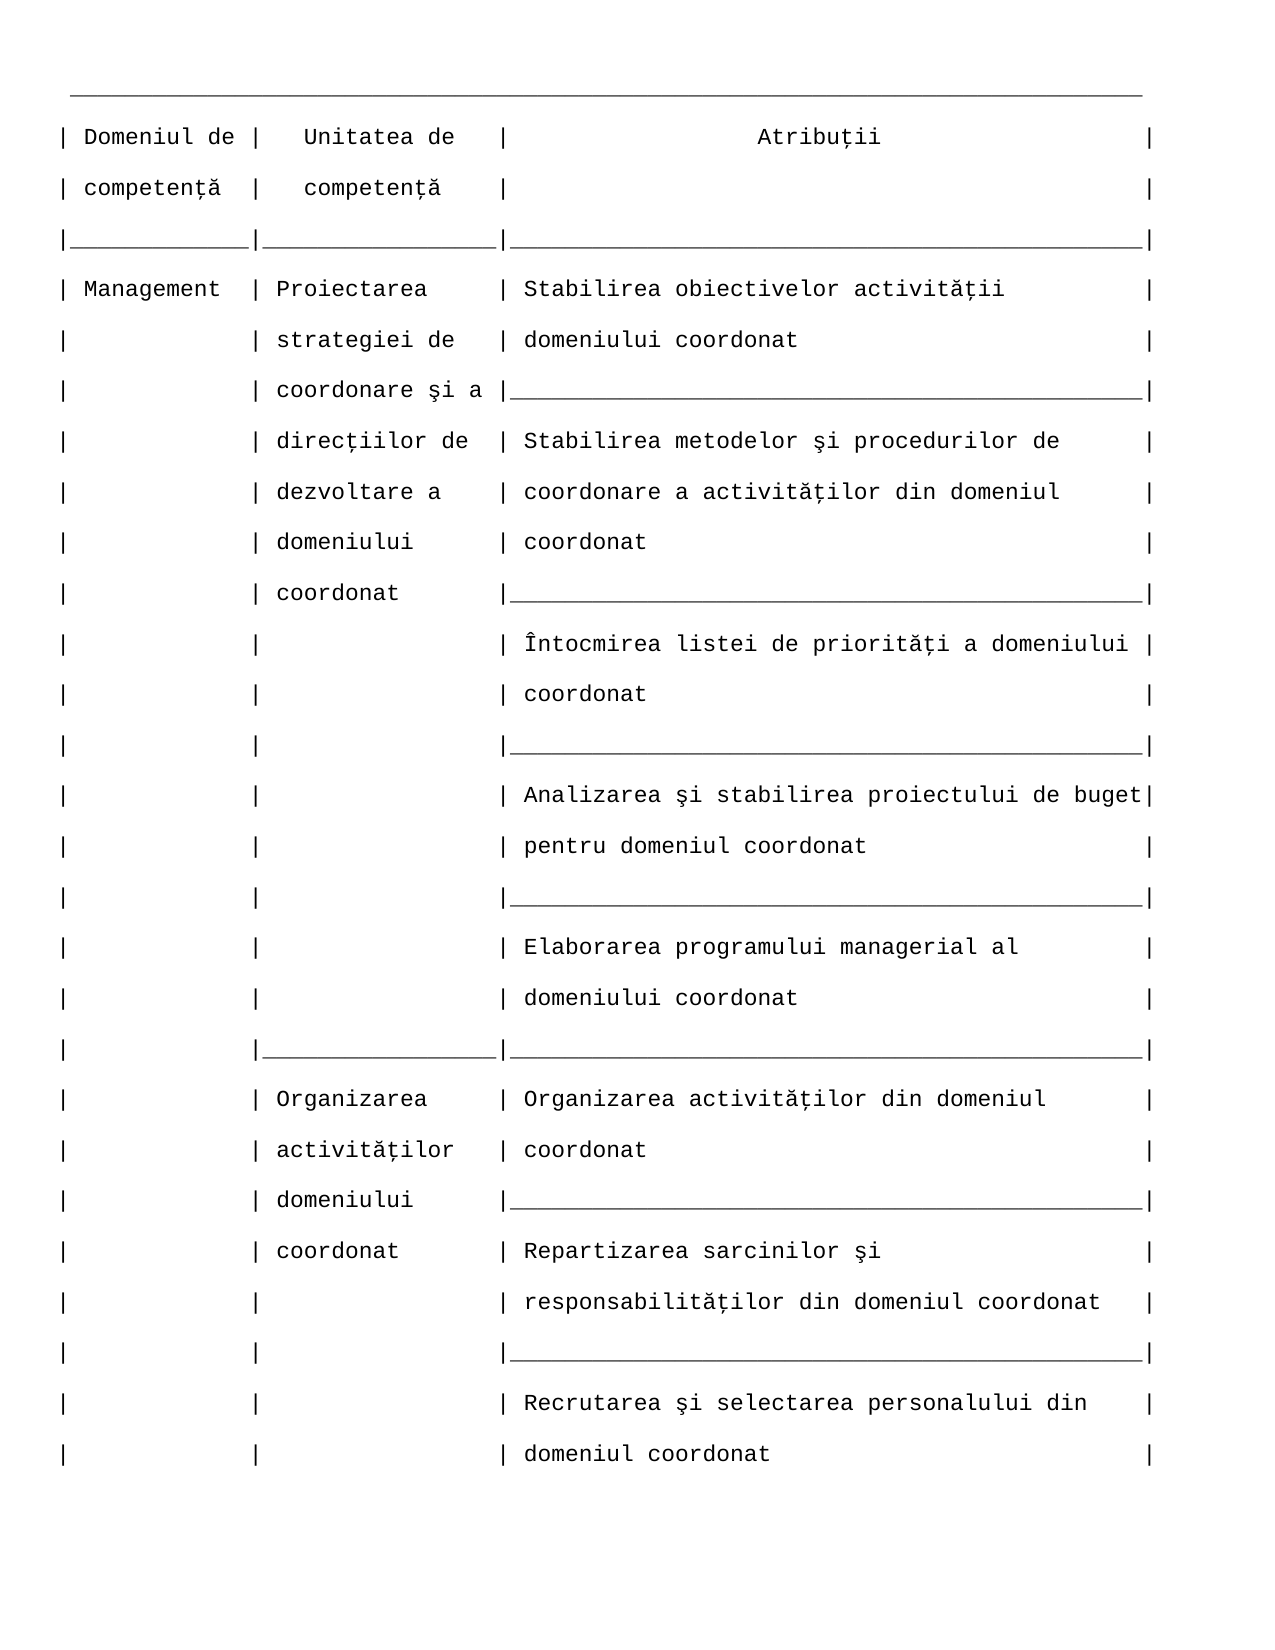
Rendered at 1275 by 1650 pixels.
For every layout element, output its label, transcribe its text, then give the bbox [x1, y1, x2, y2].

text | | activităţilor | coordonat | [56, 1138, 1219, 1164]
text | | Organizarea | Organizarea activităţilor din domeniul | [56, 1087, 1219, 1113]
text | | |______________________________________________| [56, 1341, 1219, 1367]
text | |_________________|______________________________________________| [56, 1037, 1219, 1063]
text | | dezvoltare a | coordonare a activităţilor din domeniul | [56, 480, 1219, 506]
text |_____________|_________________|______________________________________________| [56, 227, 1219, 253]
text | | | domeniul coordonat | [56, 1442, 1219, 1468]
text | | |______________________________________________| [56, 885, 1219, 911]
text | | | Elaborarea programului managerial al | [56, 936, 1219, 962]
text | | coordonat |______________________________________________| [56, 581, 1219, 607]
text | competenţă | competenţă | | [56, 176, 1219, 202]
text | Management | Proiectarea | Stabilirea obiectivelor activităţii | [56, 277, 1219, 303]
text | | coordonare şi a |______________________________________________| [56, 379, 1219, 405]
text | | direcţiilor de | Stabilirea metodelor şi procedurilor de | [56, 429, 1219, 455]
text | | | Analizarea şi stabilirea proiectului de buget| [56, 784, 1219, 810]
text | | strategiei de | domeniului coordonat | [56, 328, 1219, 354]
text ______________________________________________________________________________ [56, 75, 1219, 101]
text | | domeniului | coordonat | [56, 531, 1219, 557]
text | | | Întocmirea listei de priorităţi a domeniului | [56, 632, 1219, 658]
text | | | domeniului coordonat | [56, 986, 1219, 1012]
text | | coordonat | Repartizarea sarcinilor şi | [56, 1239, 1219, 1265]
text | | | responsabilităţilor din domeniul coordonat | [56, 1290, 1219, 1316]
text | | | coordonat | [56, 682, 1219, 708]
text | | | Recrutarea şi selectarea personalului din | [56, 1391, 1219, 1417]
text | | domeniului |______________________________________________| [56, 1189, 1219, 1215]
text | | |______________________________________________| [56, 733, 1219, 759]
text | Domeniul de | Unitatea de | Atribuţii | [56, 126, 1219, 152]
text | | | pentru domeniul coordonat | [56, 834, 1219, 860]
